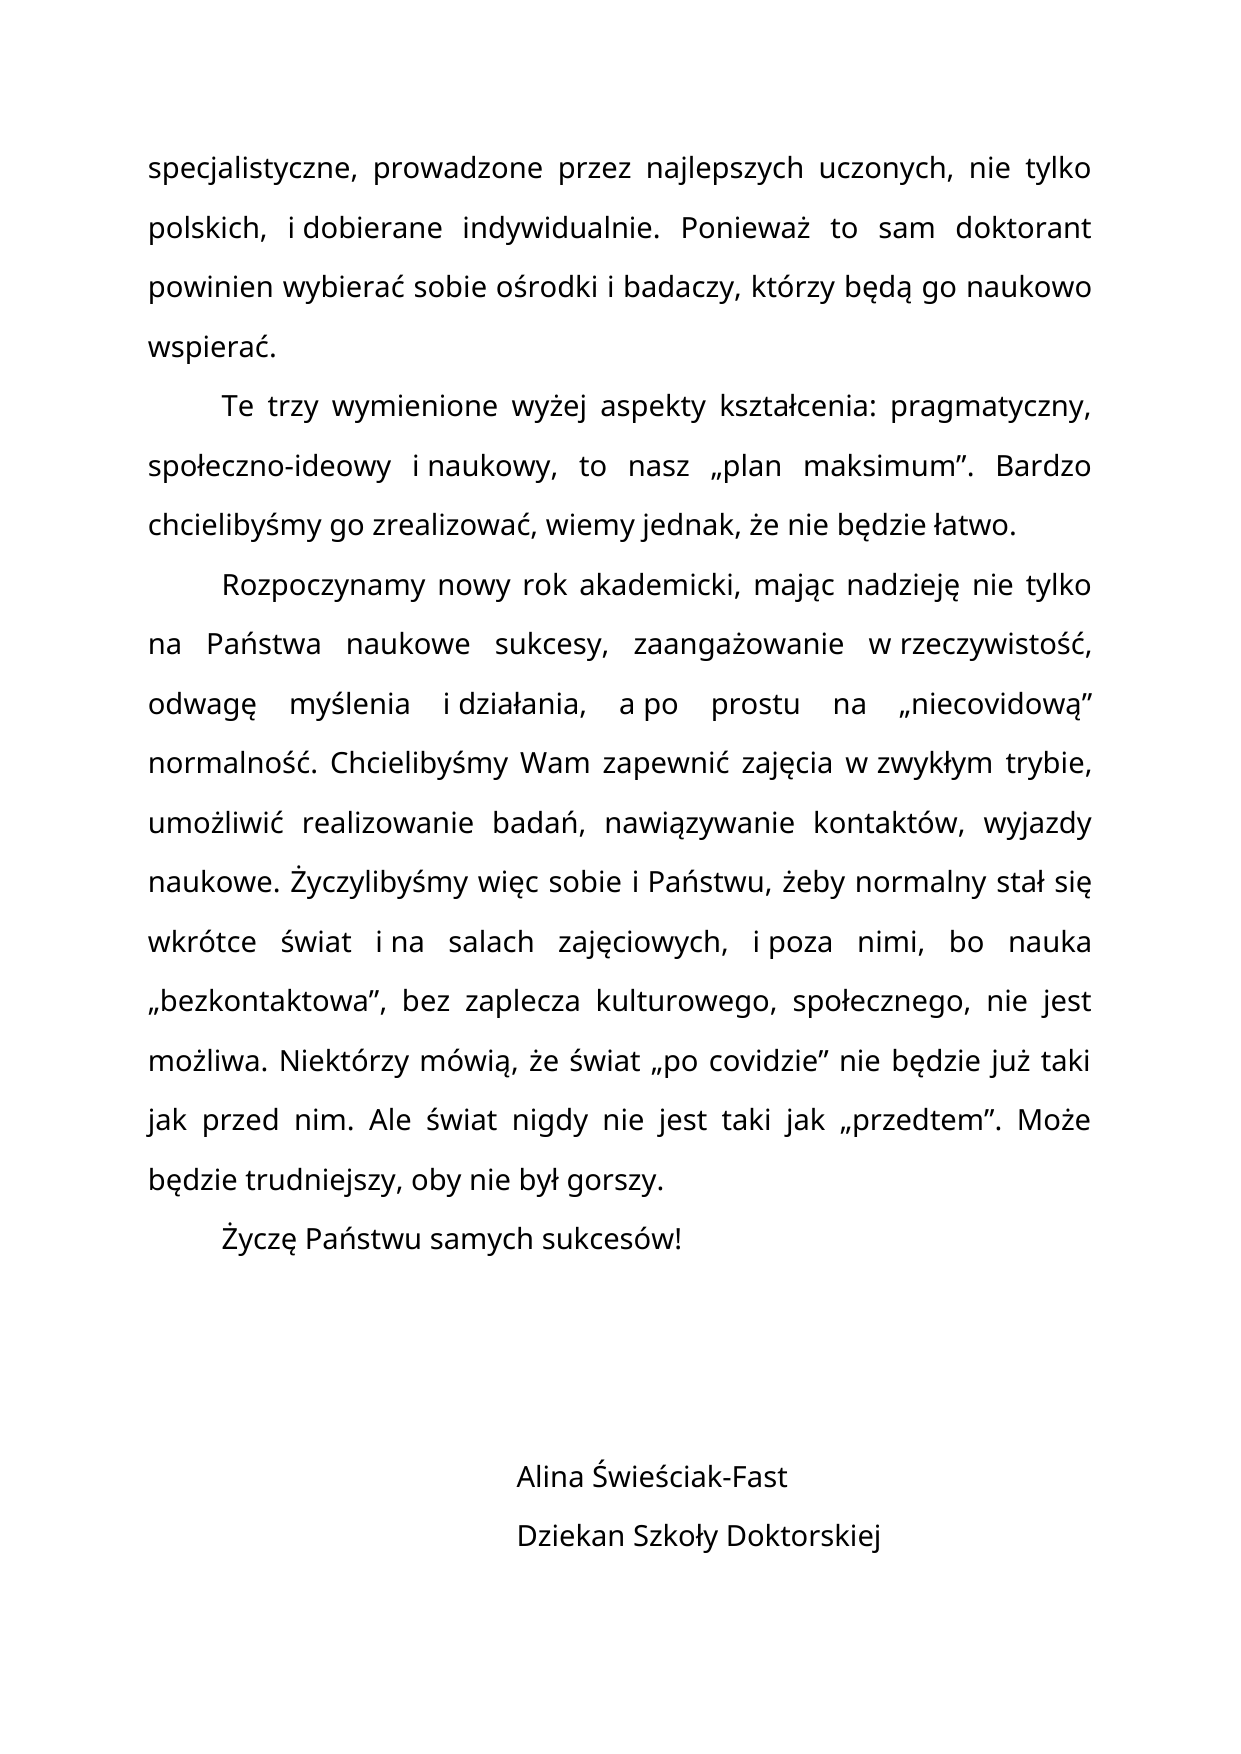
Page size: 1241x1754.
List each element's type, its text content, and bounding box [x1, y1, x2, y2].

text Alina Świeściak-Fast [443, 1456, 1093, 1496]
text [148, 148, 1093, 366]
text Te trzy wymienione wyżej aspekty kształcenia: pragmatyczny, społeczno-ideowy i naukowy, to nasz „plan maksimum”. Bardzo chcielibyśmy go zrealizować, wiemy jednak, że nie będzie łatwo. [148, 386, 1093, 544]
text Rozpoczynamy nowy rok akademicki, mając nadzieję nie tylko na Państwa naukowe sukcesy, zaangażowanie w rzeczywistość, odwagę myślenia i działania, a po prostu na „niecovidową” normalność. Chcielibyśmy Wam zapewnić zajęcia w zwykłym trybie, umożliwić realizowanie badań, nawiązywanie kontaktów, wyjazdy naukowe. Życzylibyśmy więc sobie i Państwu, żeby normalny stał się wkrótce świat i na salach zajęciowych, i poza nimi, bo nauka „bezkontaktowa”, bez zaplecza kulturowego, społecznego, nie jest możliwa. Niektórzy mówią, że świat „po covidzie” nie będzie już taki jak przed nim. Ale świat nigdy nie jest taki jak „przedtem”. Może będzie trudniejszy, oby nie był gorszy. [148, 564, 1093, 1198]
text Życzę Państwu samych sukcesów! [148, 1218, 1093, 1258]
text Dziekan Szkoły Doktorskiej [443, 1516, 1093, 1555]
